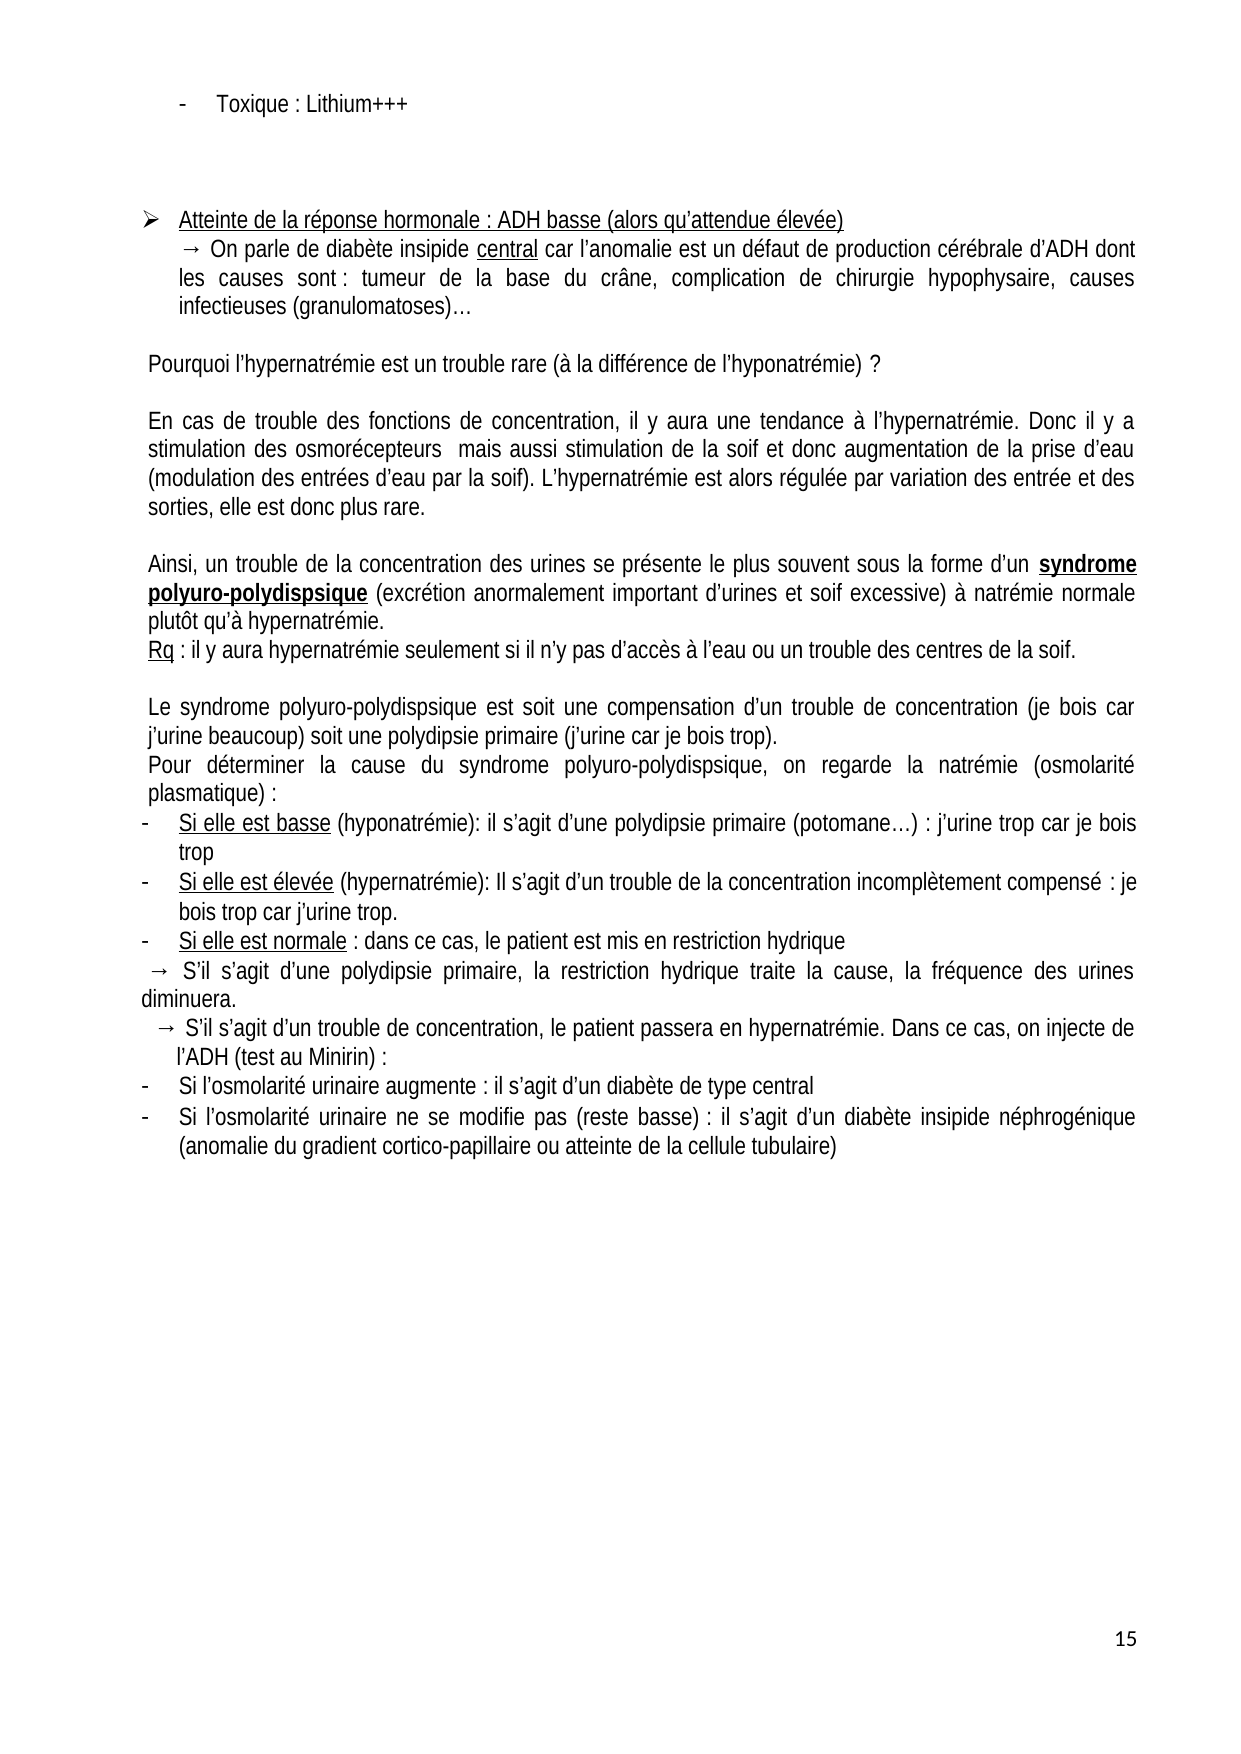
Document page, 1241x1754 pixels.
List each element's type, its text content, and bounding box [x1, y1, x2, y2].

text Pourquoi l’hypernatrémie est un trouble rare (à la différence de l’hyponatrémie) ? [148, 348, 1137, 377]
text En cas de trouble des fonctions de concentration, il y aura une tendance à l’hypernatrémie. Donc il y a stimulation des osmorécepteurs mais aussi stimulation de la soif et donc augmentation de la prise d’eau (modulation des entrées d’eau par la soif). L’hypernatrémie est alors régulée par variation des entrée et des sorties, elle est donc plus rare. [148, 406, 1137, 520]
list Atteinte de la réponse hormonale : ADH basse (alors qu’attendue élevée) [141, 205, 1137, 234]
text Le syndrome polyuro-polydispsique est soit une compensation d’un trouble de concentration (je bois car j’urine beaucoup) soit une polydipsie primaire (j’urine car je bois trop). [148, 692, 1137, 749]
list → On parle de diabète insipide central car l’anomalie est un défaut de production cérébrale d’ADH dont les causes sont : tumeur de la base du crâne, complication de chirurgie hypophysaire, causes infectieuses (granulomatoses)… [178, 234, 1137, 320]
text → S’il s’agit d’une polydipsie primaire, la restriction hydrique traite la cause, la fréquence des urines diminuera. [141, 956, 1137, 1013]
list Si elle est normale : dans ce cas, le patient est mis en restriction hydrique [141, 925, 1137, 956]
text → S’il s’agit d’un trouble de concentration, le patient passera en hypernatrémie. Dans ce cas, on injecte de l’ADH (test au Minirin) : [103, 1013, 1137, 1070]
list Si l’osmolarité urinaire ne se modifie pas (reste basse) : il s’agit d’un diabète insipide néphrogénique (anomalie du gradient cortico-papillaire ou atteinte de la cellule tubulaire) [141, 1101, 1137, 1160]
list Si l’osmolarité urinaire augmente : il s’agit d’un diabète de type central [141, 1070, 1137, 1101]
text Ainsi, un trouble de la concentration des urines se présente le plus souvent sous la forme d’un syndrome polyuro-polydispsique (excrétion anormalement important d’urines et soif excessive) à natrémie normale plutôt qu’à hypernatrémie. [148, 549, 1137, 635]
text Pour déterminer la cause du syndrome polyuro-polydispsique, on regarde la natrémie (osmolarité plasmatique) : [148, 749, 1137, 807]
list Si elle est élevée (hypernatrémie): Il s’agit d’un trouble de la concentration incomplètement compensé : je bois trop car j’urine trop. [141, 866, 1137, 925]
list Toxique : Lithium+++ [178, 89, 1137, 119]
list Si elle est basse (hyponatrémie): il s’agit d’une polydipsie primaire (potomane…) : j’urine trop car je bois trop [141, 807, 1137, 866]
text Rq : il y aura hypernatrémie seulement si il n’y pas d’accès à l’eau ou un trouble des centres de la soif. [148, 635, 1137, 664]
